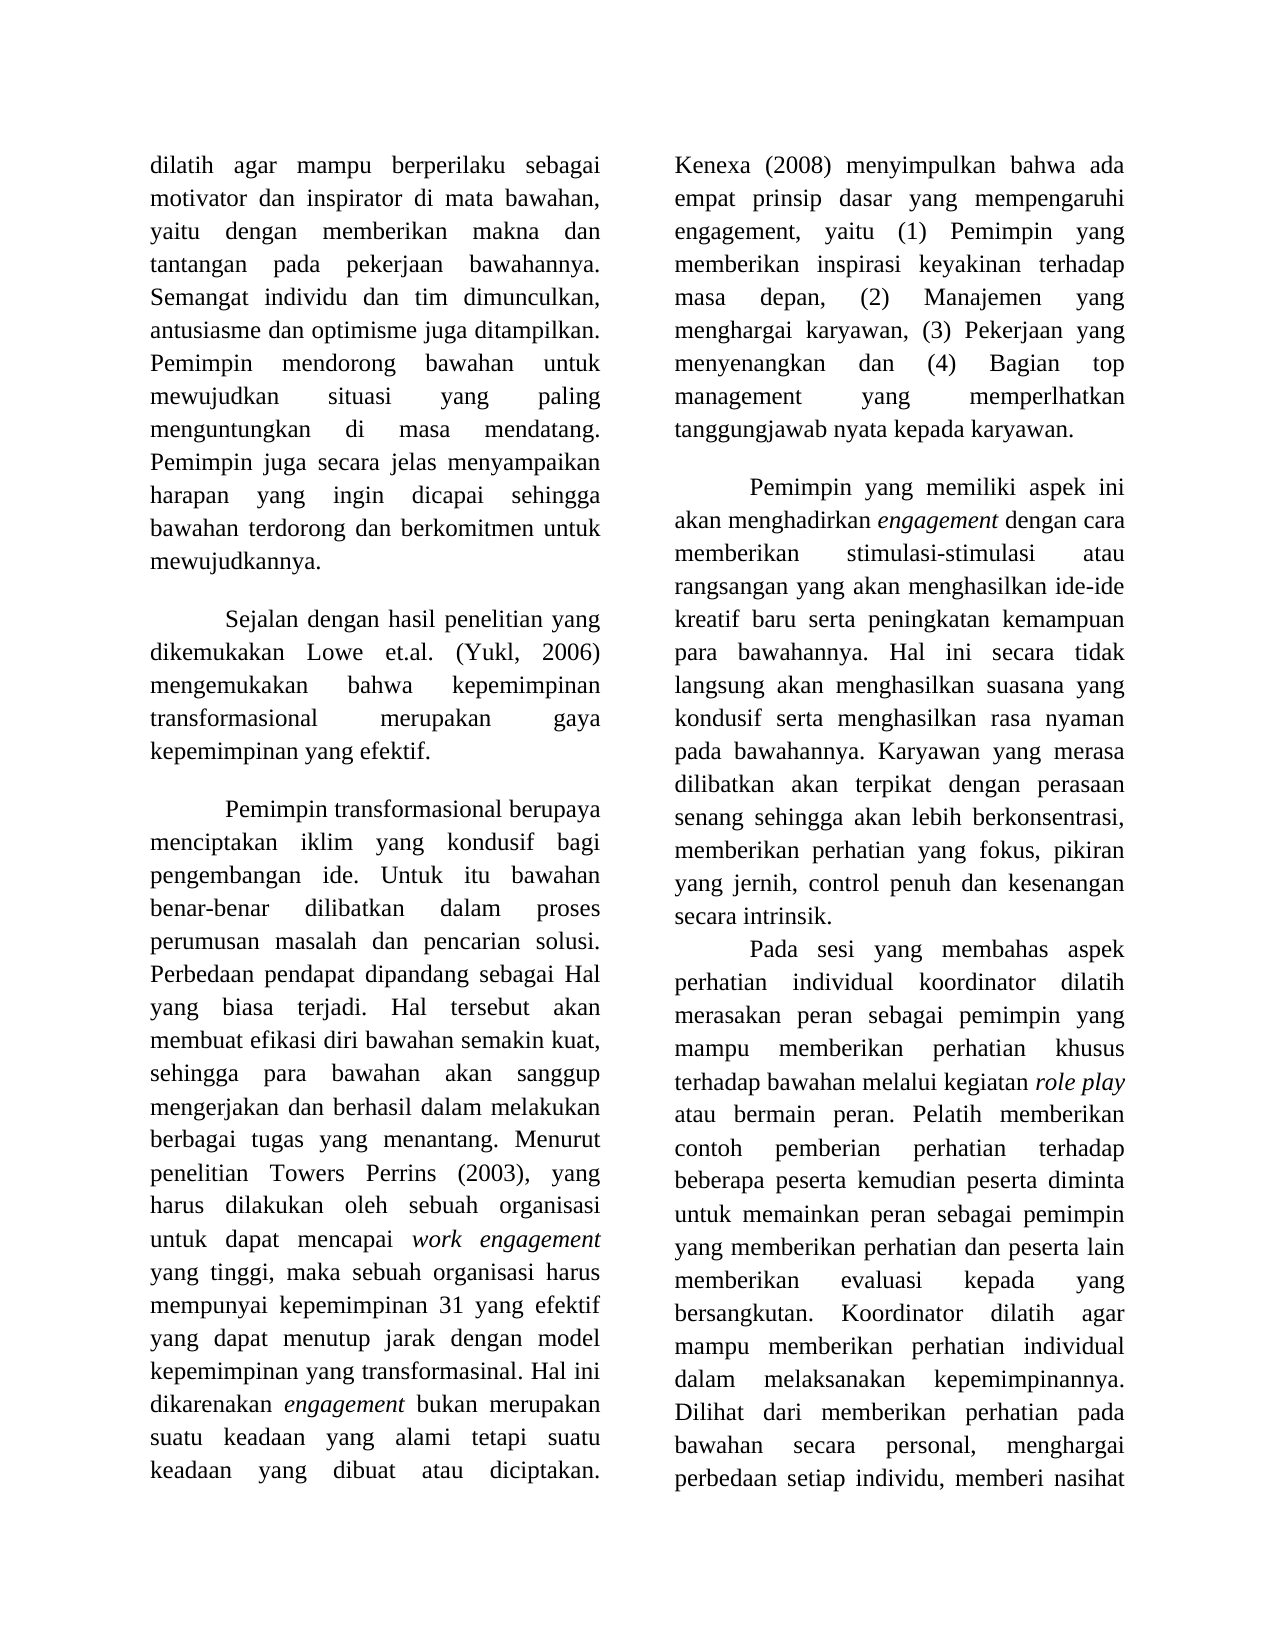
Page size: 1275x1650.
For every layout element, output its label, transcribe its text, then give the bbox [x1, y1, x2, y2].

text Pemimpin transformasional berupaya menciptakan iklim yang kondusif bagi pengembangan ide. Untuk itu bawahan benar-benar dilibatkan dalam proses perumusan masalah dan pencarian solusi. Perbedaan pendapat dipandang sebagai Hal yang biasa terjadi. Hal tersebut akan membuat efikasi diri bawahan semakin kuat, sehingga para bawahan akan sanggup mengerjakan dan berhasil dalam melakukan berbagai tugas yang menantang. Menurut penelitian Towers Perrins (2003), yang harus dilakukan oleh sebuah organisasi untuk dapat mencapai work engagement yang tinggi, maka sebuah organisasi harus mempunyai kepemimpinan 31 yang efektif yang dapat menutup jarak dengan model kepemimpinan yang transformasinal. Hal ini dikarenakan engagement bukan merupakan suatu keadaan yang alami tetapi suatu keadaan yang dibuat atau diciptakan. Kenexa (2008) menyimpulkan bahwa ada empat prinsip dasar yang mempengaruhi engagement, yaitu (1) Pemimpin yang memberikan inspirasi keyakinan terhadap masa depan, (2) Manajemen yang menghargai karyawan, (3) Pekerjaan yang menyenangkan dan (4) Bagian top management yang memperlhatkan tanggungjawab nyata kepada karyawan. [150, 794, 601, 1483]
text Sejalan dengan hasil penelitian yang dikemukakan Lowe et.al. (Yukl, 2006) mengemukakan bahwa kepemimpinan transformasional merupakan gaya kepemimpinan yang efektif. [150, 604, 601, 765]
list Pemimpin yang memiliki aspek ini akan menghadirkan engagement dengan cara memberikan stimulasi-stimulasi atau rangsangan yang akan menghasilkan ide-ide kreatif baru serta peningkatan kemampuan para bawahannya. Hal ini secara tidak langsung akan menghasilkan suasana yang kondusif serta menghasilkan rasa nyaman pada bawahannya. Karyawan yang merasa dilibatkan akan terpikat dengan perasaan senang sehingga akan lebih berkonsentrasi, memberikan perhatian yang fokus, pikiran yang jernih, control penuh dan kesenangan secara intrinsik. [674, 472, 1125, 930]
text Pemimpin transformasional berupaya menciptakan iklim yang kondusif bagi pengembangan ide. Untuk itu bawahan benar-benar dilibatkan dalam proses perumusan masalah dan pencarian solusi. Perbedaan pendapat dipandang sebagai Hal yang biasa terjadi. Hal tersebut akan membuat efikasi diri bawahan semakin kuat, sehingga para bawahan akan sanggup mengerjakan dan berhasil dalam melakukan berbagai tugas yang menantang. Menurut penelitian Towers Perrins (2003), yang harus dilakukan oleh sebuah organisasi untuk dapat mencapai work engagement yang tinggi, maka sebuah organisasi harus mempunyai kepemimpinan 31 yang efektif yang dapat menutup jarak dengan model kepemimpinan yang transformasinal. Hal ini dikarenakan engagement bukan merupakan suatu keadaan yang alami tetapi suatu keadaan yang dibuat atau diciptakan. Kenexa (2008) menyimpulkan bahwa ada empat prinsip dasar yang mempengaruhi engagement, yaitu (1) Pemimpin yang memberikan inspirasi keyakinan terhadap masa depan, (2) Manajemen yang menghargai karyawan, (3) Pekerjaan yang menyenangkan dan (4) Bagian top management yang memperlhatkan tanggungjawab nyata kepada karyawan. [674, 150, 1125, 443]
